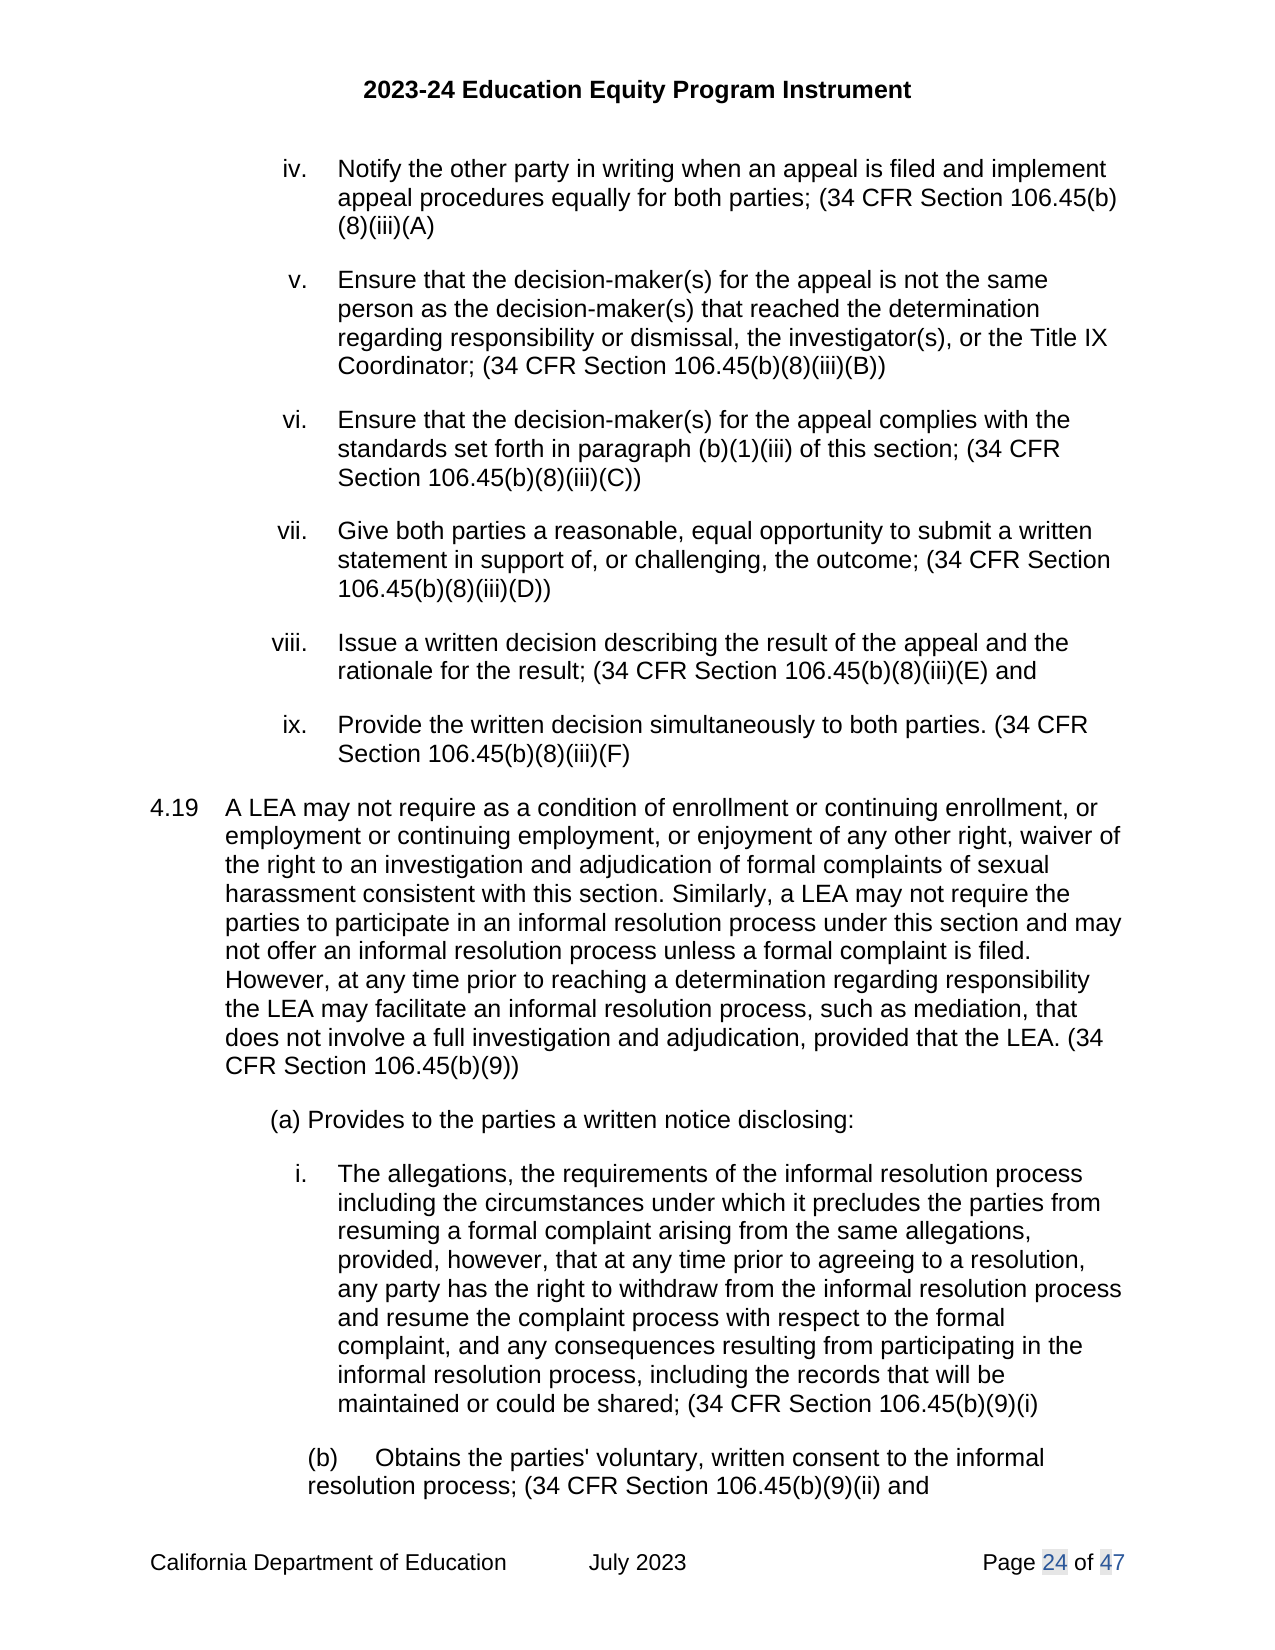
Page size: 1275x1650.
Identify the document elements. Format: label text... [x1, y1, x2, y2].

text Issue a written decision describing the result of the appeal and the rationale for the result; (34 CFR Section 106.45(b)(8)(iii)(E) and [307, 627, 1125, 685]
list 4.19 A LEA may not require as a condition of enrollment or continuing enrollment, or employment or continuing employment, or enjoyment of any other right, waiver of the right to an investigation and adjudication of formal complaints of sexual harassment consistent with this section. Similarly, a LEA may not require the parties to participate in an informal resolution process under this section and may not offer an informal resolution process unless a formal complaint is filed. However, at any time prior to reaching a determination regarding responsibility the LEA may facilitate an informal resolution process, such as mediation, that does not involve a full investigation and adjudication, provided that the LEA. (34 CFR Section 106.45(b)(9)) [150, 792, 1125, 1080]
text Provide the written decision simultaneously to both parties. (34 CFR Section 106.45(b)(8)(iii)(F) [307, 710, 1125, 767]
text The allegations, the requirements of the informal resolution process including the circumstances under which it precludes the parties from resuming a formal complaint arising from the same allegations, provided, however, that at any time prior to agreeing to a resolution, any party has the right to withdraw from the informal resolution process and resume the complaint process with respect to the formal complaint, and any consequences resulting from participating in the informal resolution process, including the records that will be maintained or could be shared; (34 CFR Section 106.45(b)(9)(i) [307, 1159, 1125, 1417]
text Ensure that the decision-maker(s) for the appeal is not the same person as the decision-maker(s) that reached the determination regarding responsibility or dismissal, the investigator(s), or the Title IX Coordinator; (34 CFR Section 106.45(b)(8)(iii)(B)) [307, 265, 1125, 380]
text Obtains the parties' voluntary, written consent to the informal resolution process; (34 CFR Section 106.45(b)(9)(ii) and [307, 1442, 1125, 1500]
list Provides to the parties a written notice disclosing: [270, 1105, 1125, 1134]
text Notify the other party in writing when an appeal is filed and implement appeal procedures equally for both parties; (34 CFR Section 106.45(b)(8)(iii)(A) [307, 154, 1125, 240]
text Ensure that the decision-maker(s) for the appeal complies with the standards set forth in paragraph (b)(1)(iii) of this section; (34 CFR Section 106.45(b)(8)(iii)(C)) [307, 405, 1125, 491]
text Give both parties a reasonable, equal opportunity to submit a written statement in support of, or challenging, the outcome; (34 CFR Section 106.45(b)(8)(iii)(D)) [307, 516, 1125, 602]
